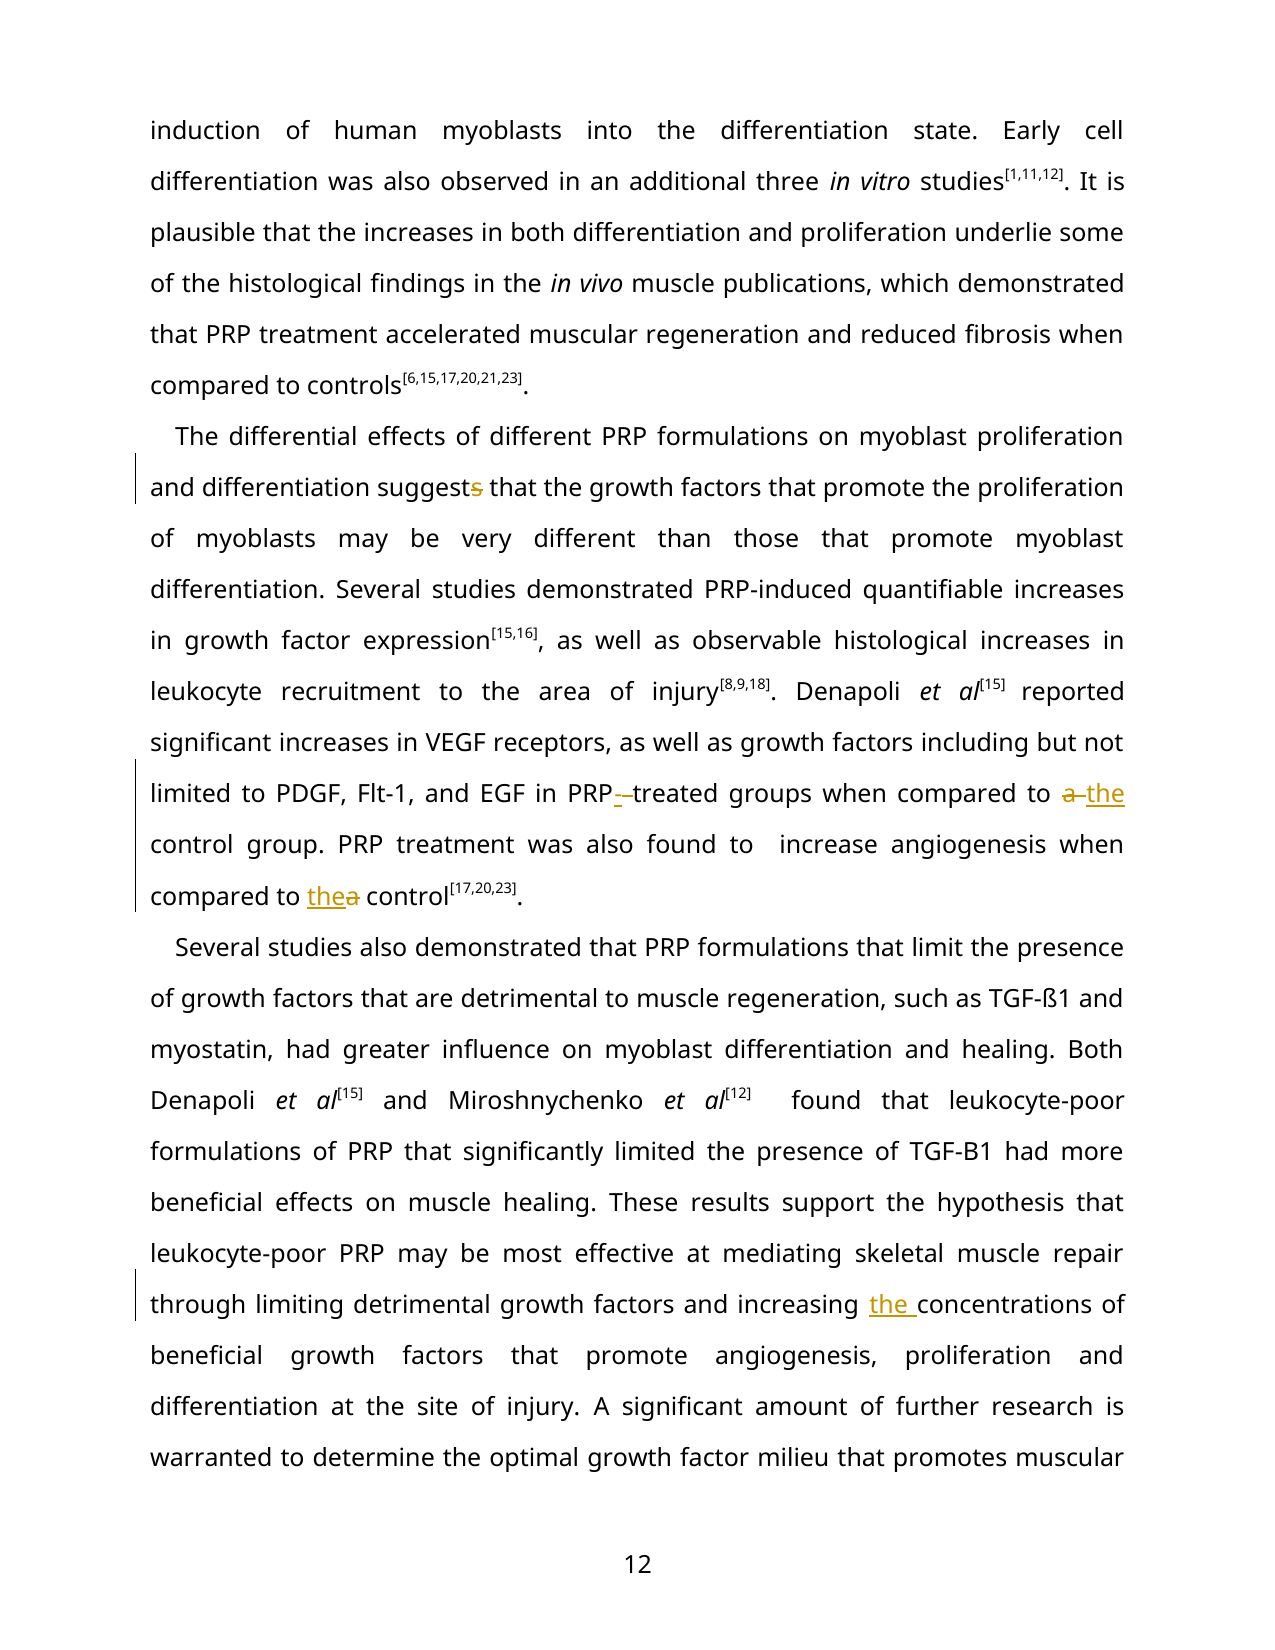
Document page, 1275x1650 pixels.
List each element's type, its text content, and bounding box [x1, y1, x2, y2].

text The differential effects of different PRP formulations on myoblast proliferation and differentiation suggest that the growth factors that promote the proliferation of myoblasts may be very different than those that promote myoblast differentiation. Several studies demonstrated PRP-induced quantifiable increases in growth factor expression[15,16], as well as observable histological increases in leukocyte recruitment to the area of injury[8,9,18]. Denapoli et al[15] reported significant increases in VEGF receptors, as well as growth factors including but not limited to PDGF, Flt-1, and EGF in PRPtreated groups when compared to control group. PRP treatment was also found to increase angiogenesis when compared to control[17,20,23]. [150, 419, 1125, 912]
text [150, 112, 1125, 402]
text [150, 929, 1125, 1474]
